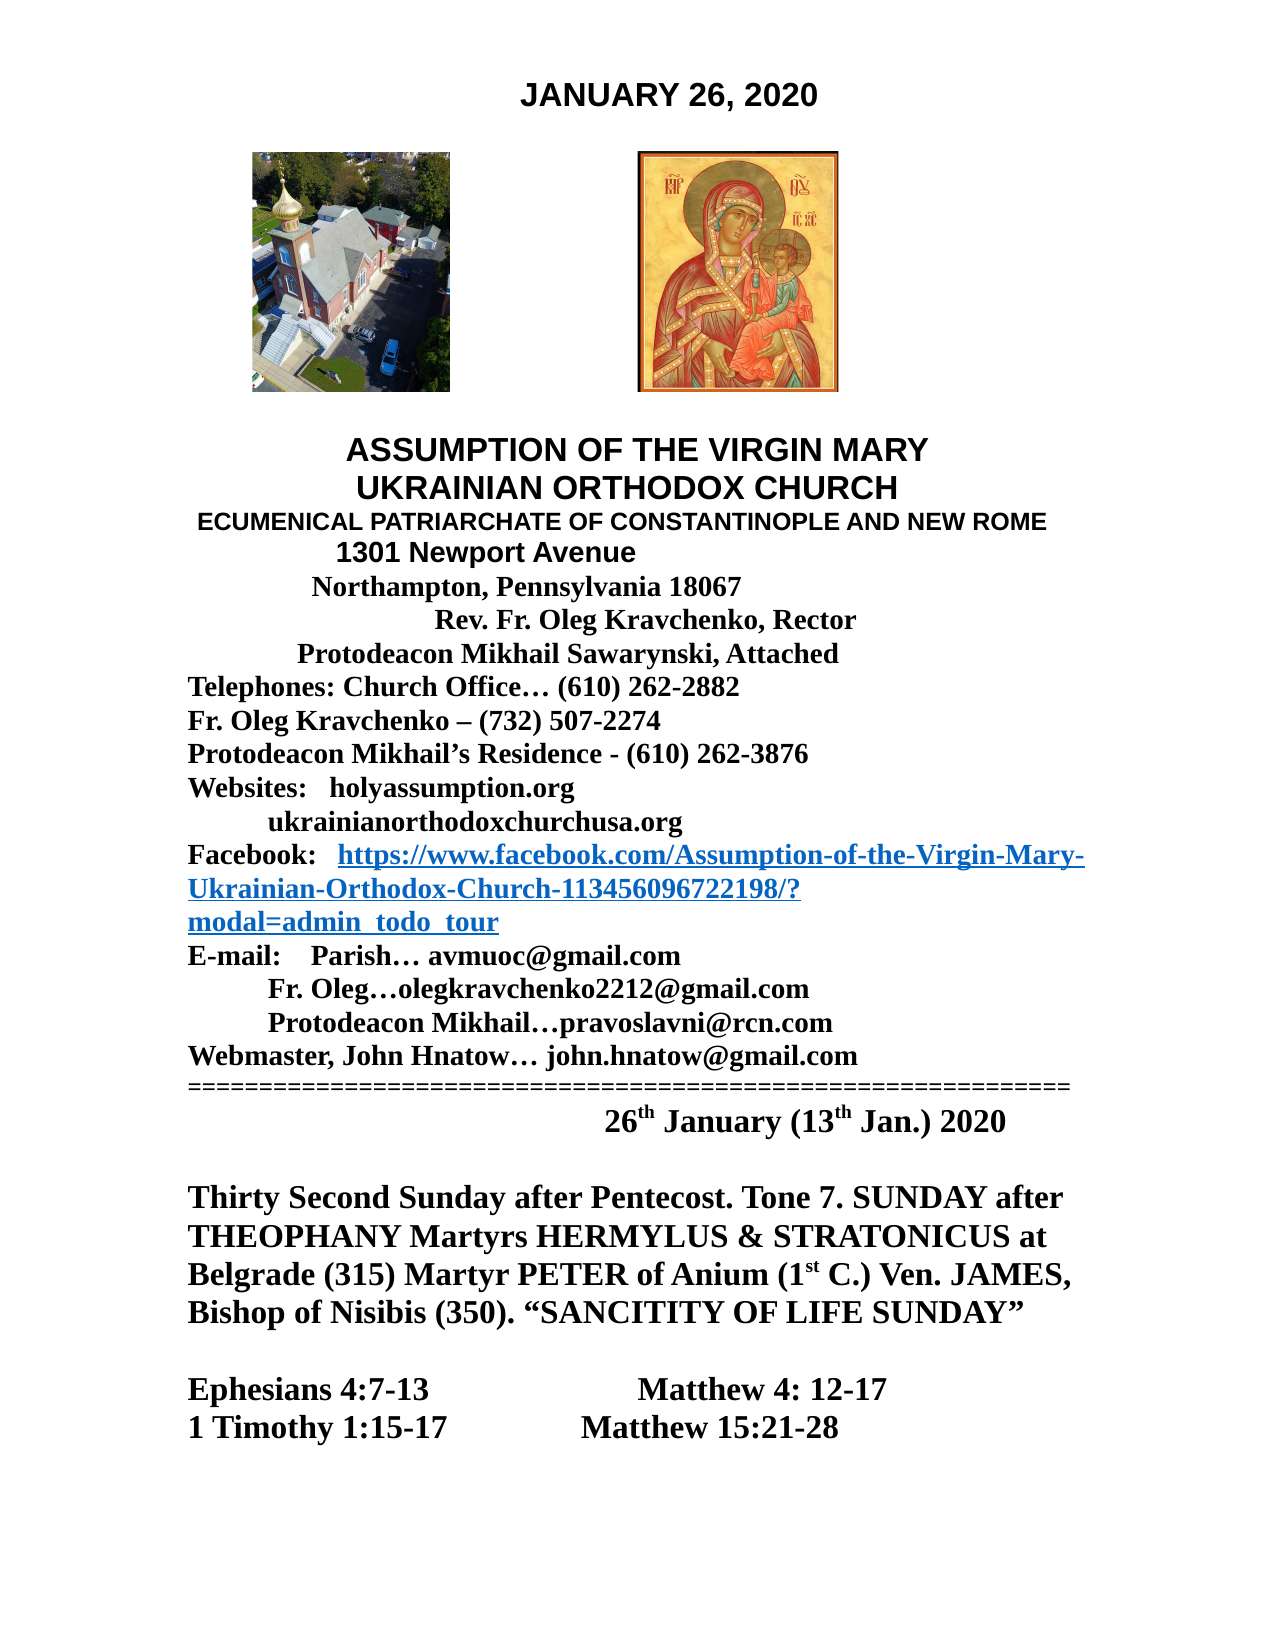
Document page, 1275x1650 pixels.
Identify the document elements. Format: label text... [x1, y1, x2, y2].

text JANUARY 26, 2020 [187, 75, 1162, 113]
text ECUMENICAL PATRIARCHATE OF CONSTANTINOPLE AND NEW ROME [187, 507, 1087, 535]
text ukrainianorthodoxchurchusa.org [187, 804, 1087, 837]
text 26th January (13th Jan.) 2020 [187, 1101, 1162, 1139]
text ASSUMPTION OF THE VIRGIN MARY [337, 430, 1087, 468]
text Thirty Second Sunday after Pentecost. Tone 7. SUNDAY after [187, 1177, 1162, 1216]
text Protodeacon Mikhail Sawarynski, Attached [187, 636, 1087, 669]
text Telephones: Church Office… (610) 262-2882 [187, 669, 1087, 703]
text Fr. Oleg…olegkravchenko2212@gmail.com [187, 971, 1087, 1005]
text Belgrade (315) Martyr PETER of Anium (1st C.) Ven. JAMES, Bishop of Nisibis (350). “SANCITITY OF LIFE SUNDAY” [187, 1254, 1162, 1331]
text Fr. Oleg Kravchenko – (732) 507-2274 [187, 703, 1087, 737]
text Facebook: https://www.facebook.com/Assumption-of-the-Virgin-Mary-Ukrainian-Orthodox-Church-113456096722198/?modal=admin_todo_tour [187, 837, 1087, 938]
text E-mail: Parish… avmuoc@gmail.com [187, 938, 1087, 971]
picture [637, 151, 839, 392]
text Ephesians 4:7-13 Matthew 4: 12-17 [187, 1369, 1162, 1407]
picture [252, 152, 450, 392]
text Webmaster, John Hnatow… john.hnatow@gmail.com [187, 1038, 1087, 1072]
text 1301 Newport Avenue [187, 535, 1162, 569]
text Rev. Fr. Oleg Kravchenko, Rector [187, 602, 1162, 636]
text Protodeacon Mikhail…pravoslavni@rcn.com [187, 1005, 1087, 1038]
text 1 Timothy 1:15-17 Matthew 15:21-28 [187, 1407, 1162, 1446]
text Northampton, Pennsylvania 18067 [187, 569, 1162, 602]
text UKRAINIAN ORTHODOX CHURCH [337, 468, 1087, 507]
text THEOPHANY Martyrs HERMYLUS & STRATONICUS at [187, 1216, 1162, 1254]
text Websites: holyassumption.org [187, 770, 1087, 804]
text Protodeacon Mikhail’s Residence - (610) 262-3876 [187, 737, 1087, 770]
text ============================================================== [187, 1072, 1162, 1101]
